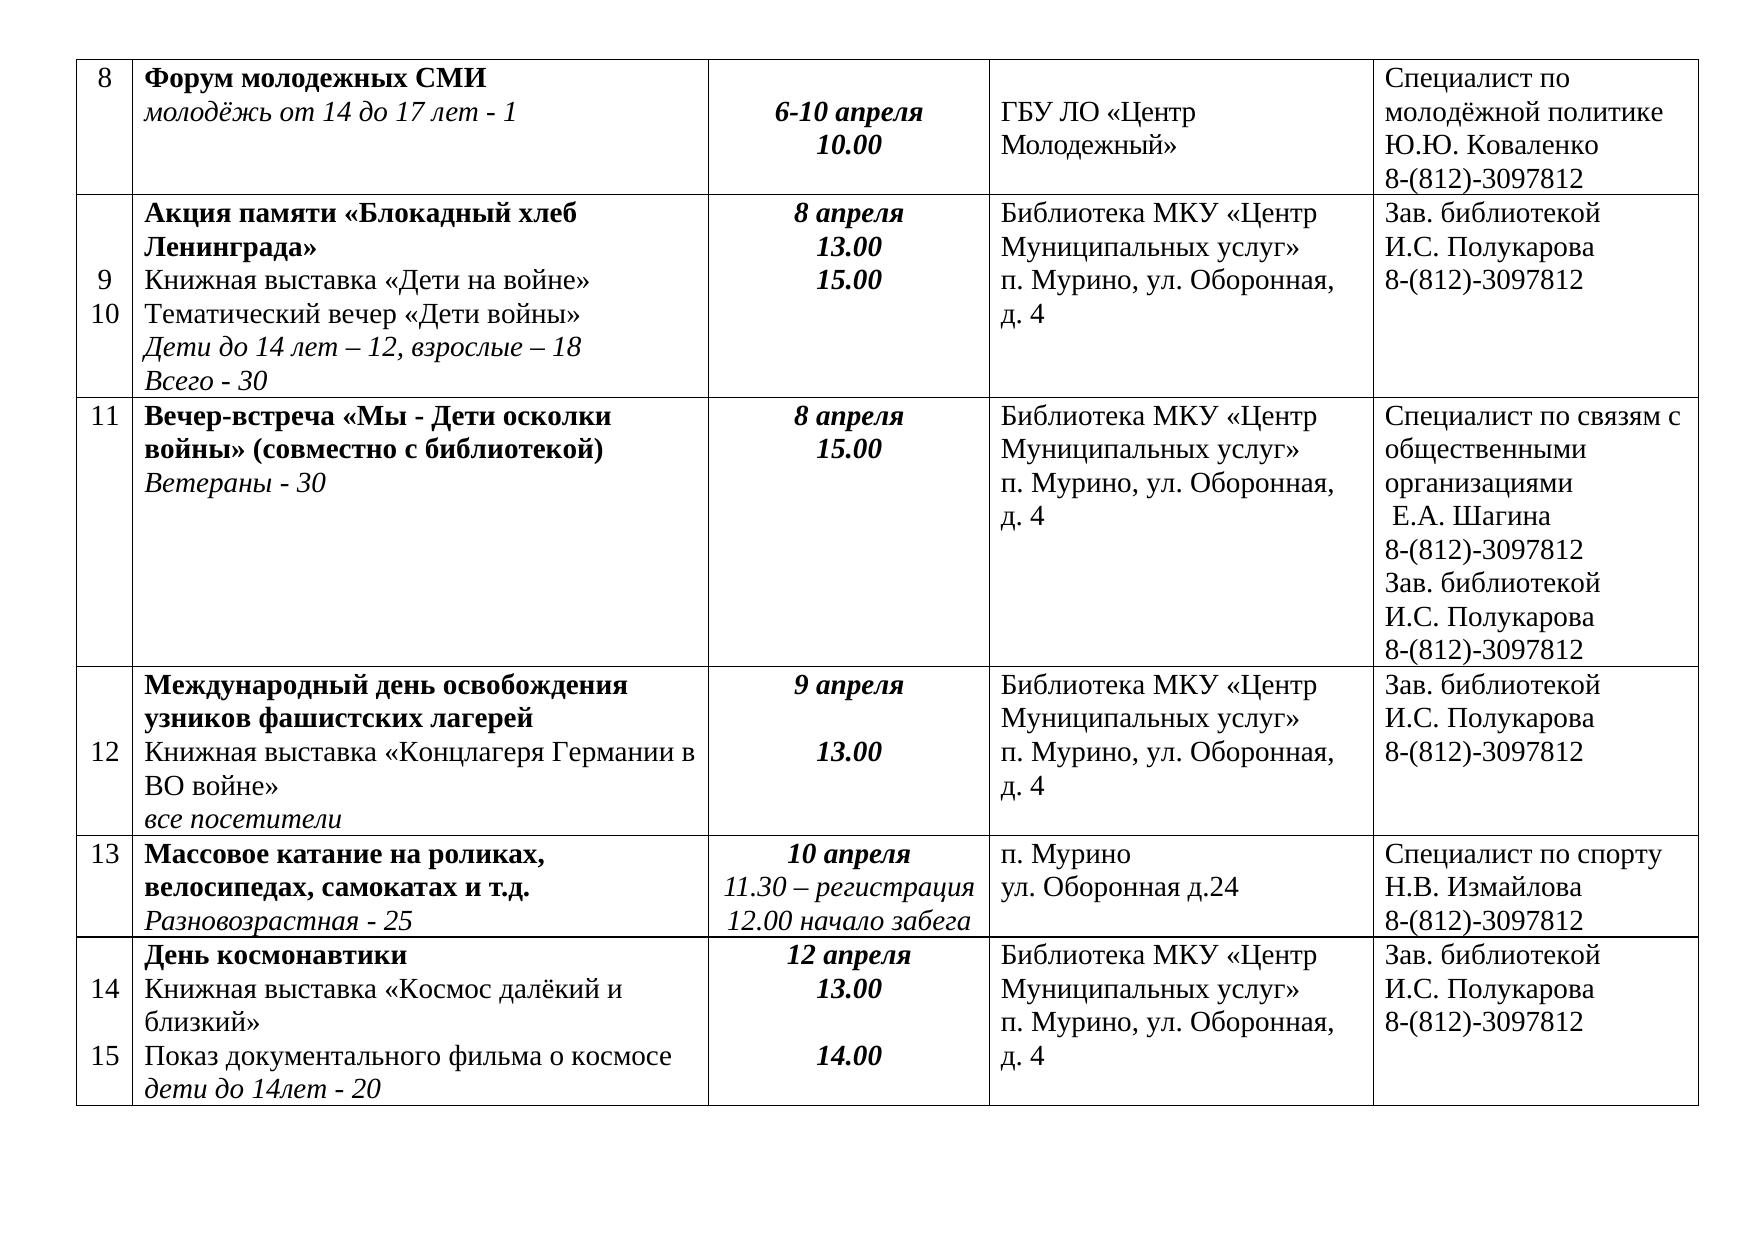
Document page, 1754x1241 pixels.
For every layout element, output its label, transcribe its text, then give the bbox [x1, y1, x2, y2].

table_cell Международный день освобождения узников фашистских лагерей Книжная выставка «Концлагеря Германии в ВО войне» все посетители [133, 667, 708, 835]
table_cell Зав. библиотекой И.С. Полукарова 8-(812)-3097812 [1374, 667, 1698, 835]
table_cell 8 апреля 13.00 15.00 [709, 195, 989, 397]
table_cell 6-10 апреля 10.00 [709, 60, 989, 194]
table_cell Специалист по спорту Н.В. Измайлова 8-(812)-3097812 [1374, 836, 1698, 936]
table_cell Вечер-встреча «Мы - Дети осколки войны» (совместно с библиотекой) Ветераны - 30 [133, 398, 708, 666]
table_cell Акция памяти «Блокадный хлеб Ленинграда» Книжная выставка «Дети на войне» Тематический вечер «Дети войны» Дети до 14 лет – 12, взрослые – 18 Всего - 30 [133, 195, 708, 397]
table_cell Библиотека МКУ «Центр Муниципальных услуг» п. Мурино, ул. Оборонная, д. 4 [990, 195, 1373, 397]
table_cell Массовое катание на роликах, велосипедах, самокатах и т.д. Разновозрастная - 25 [133, 836, 708, 936]
table_cell День космонавтики Книжная выставка «Космос далёкий и близкий» Показ документального фильма о космосе дети до 14лет - 20 [133, 938, 708, 1105]
table_cell ГБУ ЛО «Центр Молодежный» [990, 60, 1373, 194]
table_cell Библиотека МКУ «Центр Муниципальных услуг» п. Мурино, ул. Оборонная, д. 4 [990, 938, 1373, 1105]
table_cell 10 апреля 11.30 – регистрация 12.00 начало забега [709, 836, 989, 936]
table_cell Специалист по молодёжной политике Ю.Ю. Коваленко 8-(812)-3097812 [1374, 60, 1698, 194]
table_cell Библиотека МКУ «Центр Муниципальных услуг» п. Мурино, ул. Оборонная, д. 4 [990, 398, 1373, 666]
table_cell Форум молодежных СМИ молодёжь от 14 до 17 лет - 1 [133, 60, 708, 194]
table_cell 9 10 [77, 195, 132, 397]
table_cell Зав. библиотекой И.С. Полукарова 8-(812)-3097812 [1374, 195, 1698, 397]
table_cell 8 апреля 15.00 [709, 398, 989, 666]
table_cell 11 [77, 398, 132, 666]
table_cell Зав. библиотекой И.С. Полукарова 8-(812)-3097812 [1374, 938, 1698, 1105]
table_cell 9 апреля 13.00 [709, 667, 989, 835]
table_cell Библиотека МКУ «Центр Муниципальных услуг» п. Мурино, ул. Оборонная, д. 4 [990, 667, 1373, 835]
table_cell 12 [77, 667, 132, 835]
table_cell 8 [77, 60, 132, 194]
table_cell 12 апреля 13.00 14.00 [709, 938, 989, 1105]
table_cell п. Мурино ул. Оборонная д.24 [990, 836, 1373, 936]
table_cell 13 [77, 836, 132, 936]
table_cell 14 15 [77, 938, 132, 1105]
table_cell Специалист по связям с общественными организациями Е.А. Шагина 8-(812)-3097812 Зав. библиотекой И.С. Полукарова 8-(812)-3097812 [1374, 398, 1698, 666]
